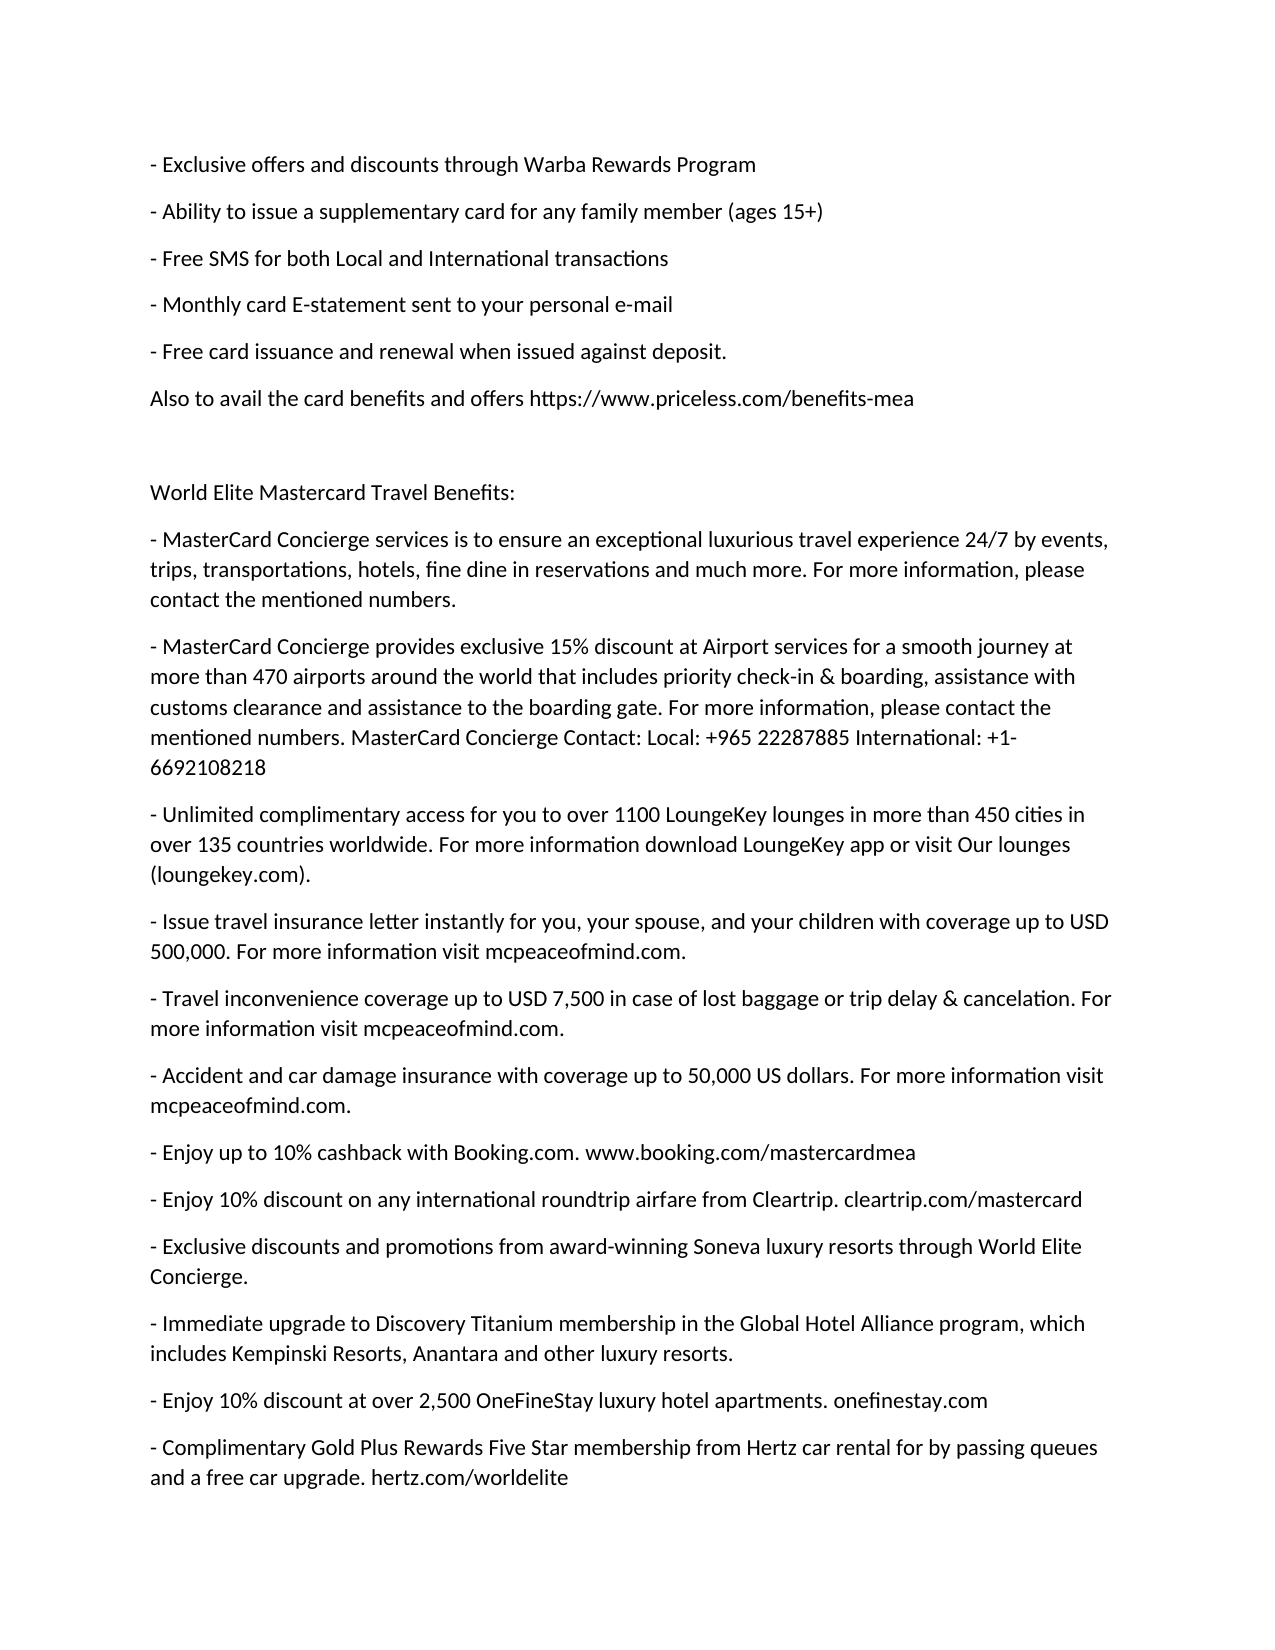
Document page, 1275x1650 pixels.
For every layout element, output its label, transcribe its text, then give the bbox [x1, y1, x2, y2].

text World Elite Mastercard Travel Benefits: [150, 478, 1125, 506]
text - Free card issuance and renewal when issued against deposit. [150, 337, 1125, 366]
text - Monthly card E-statement sent to your personal e-mail [150, 291, 1125, 319]
text - Complimentary Gold Plus Rewards Five Star membership from Hertz car rental for by passing queues and a free car upgrade. hertz.com/worldelite [150, 1433, 1125, 1492]
text - Enjoy 10% discount at over 2,500 OneFineStay luxury hotel apartments. onefinestay.com [150, 1386, 1125, 1414]
text - MasterCard Concierge provides exclusive 15% discount at Airport services for a smooth journey at more than 470 airports around the world that includes priority check-in & boarding, assistance with customs clearance and assistance to the boarding gate. For more information, please contact the mentioned numbers. MasterCard Concierge Contact: Local: +965 22287885 International: +1-6692108218 [150, 632, 1125, 781]
text - Enjoy up to 10% cashback with Booking.com. www.booking.com/mastercardmea [150, 1138, 1125, 1167]
text Also to avail the card benefits and offers https://www.priceless.com/benefits-mea [150, 384, 1125, 412]
text - Exclusive discounts and promotions from award-winning Soneva luxury resorts through World Elite Concierge. [150, 1232, 1125, 1291]
text - Travel inconvenience coverage up to USD 7,500 in case of lost baggage or trip delay & cancelation. For more information visit mcpeaceofmind.com. [150, 984, 1125, 1043]
text - Enjoy 10% discount on any international roundtrip airfare from Cleartrip. cleartrip.com/mastercard [150, 1185, 1125, 1213]
text - Immediate upgrade to Discovery Titanium membership in the Global Hotel Alliance program, which includes Kempinski Resorts, Anantara and other luxury resorts. [150, 1309, 1125, 1368]
text - Ability to issue a supplementary card for any family member (ages 15+) [150, 197, 1125, 225]
text - Unlimited complimentary access for you to over 1100 LoungeKey lounges in more than 450 cities in over 135 countries worldwide. For more information download LoungeKey app or visit Our lounges (loungekey.com). [150, 800, 1125, 888]
text - Free SMS for both Local and International transactions [150, 244, 1125, 272]
text - Accident and car damage insurance with coverage up to 50,000 US dollars. For more information visit mcpeaceofmind.com. [150, 1061, 1125, 1120]
text - Issue travel insurance letter instantly for you, your spouse, and your children with coverage up to USD 500,000. For more information visit mcpeaceofmind.com. [150, 907, 1125, 966]
text - MasterCard Concierge services is to ensure an exceptional luxurious travel experience 24/7 by events, trips, transportations, hotels, fine dine in reservations and much more. For more information, please contact the mentioned numbers. [150, 525, 1125, 613]
text - Exclusive offers and discounts through Warba Rewards Program [150, 150, 1125, 178]
